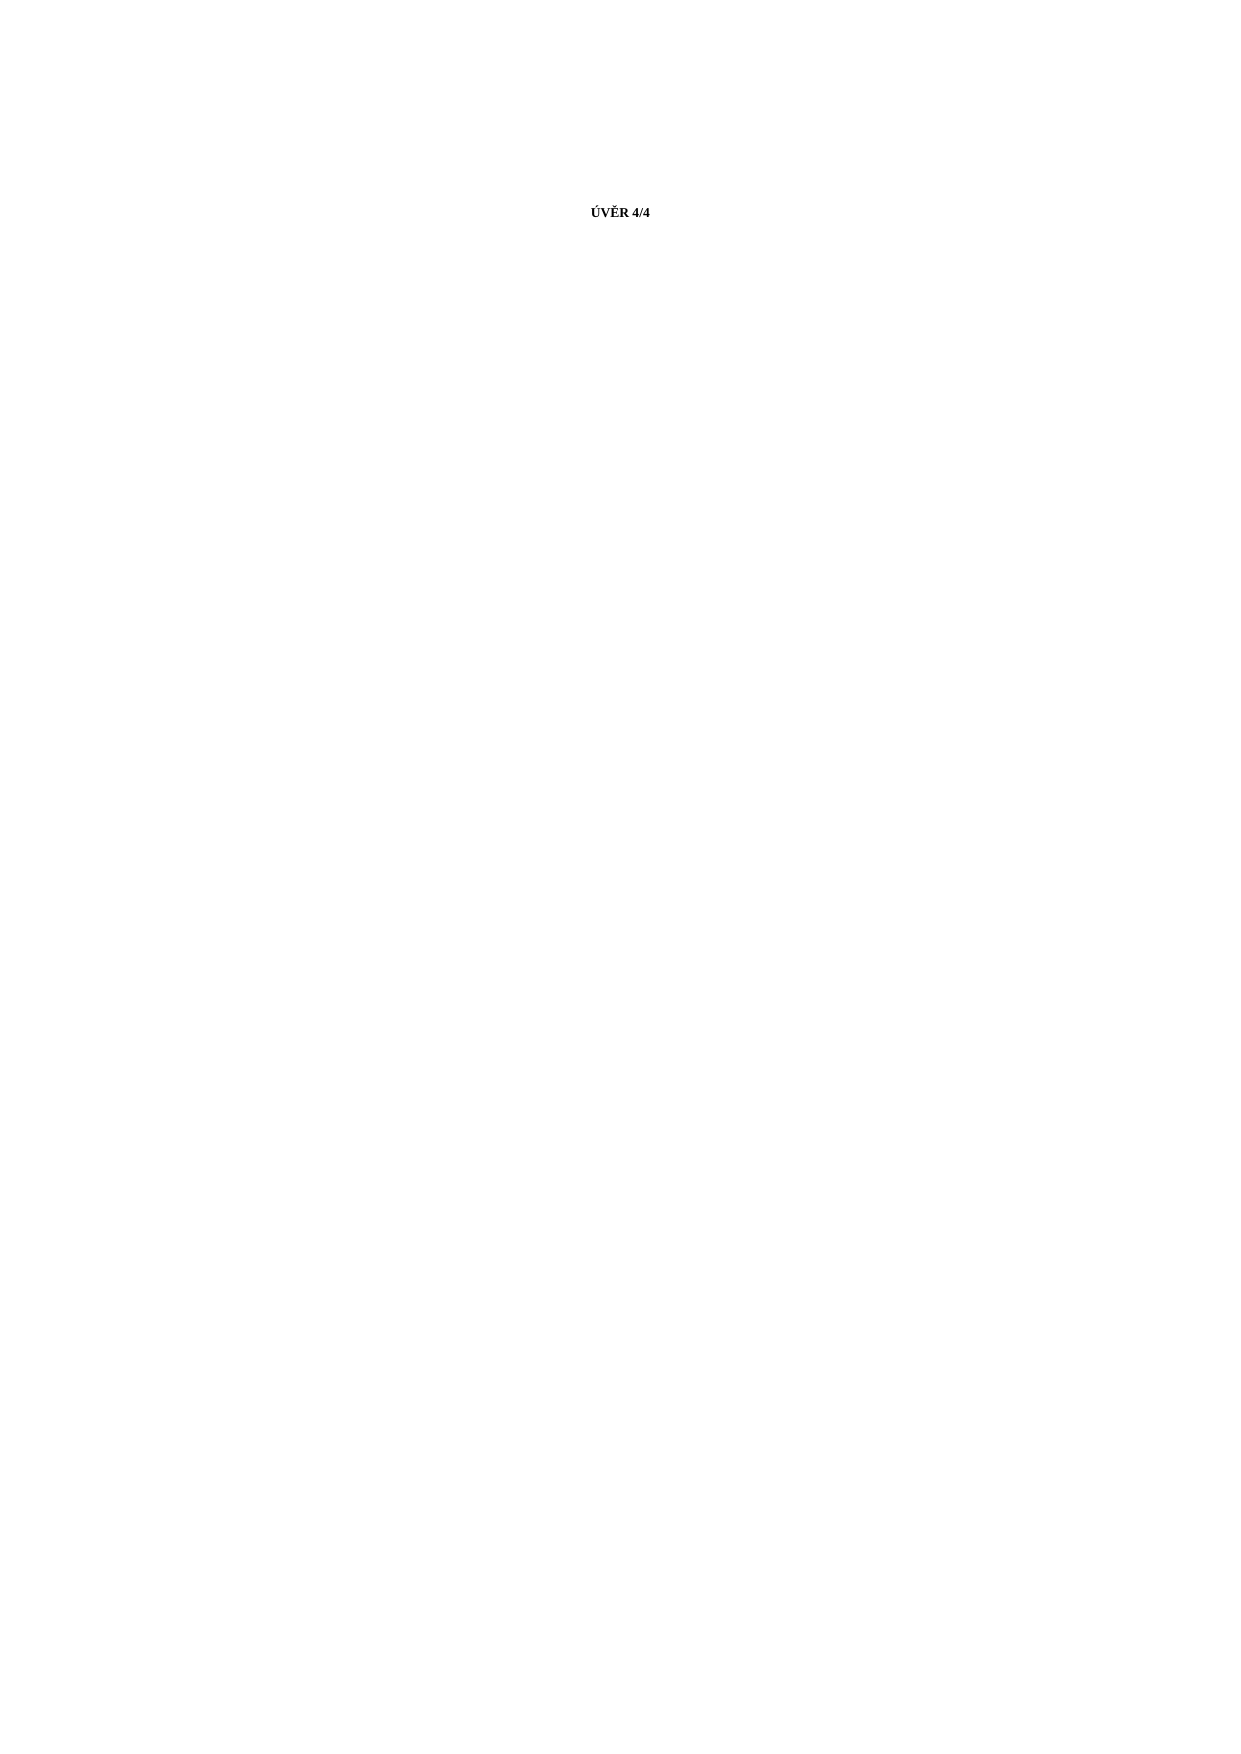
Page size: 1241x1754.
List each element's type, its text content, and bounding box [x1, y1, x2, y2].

text ÚVĚR 4/4 [148, 205, 1093, 221]
